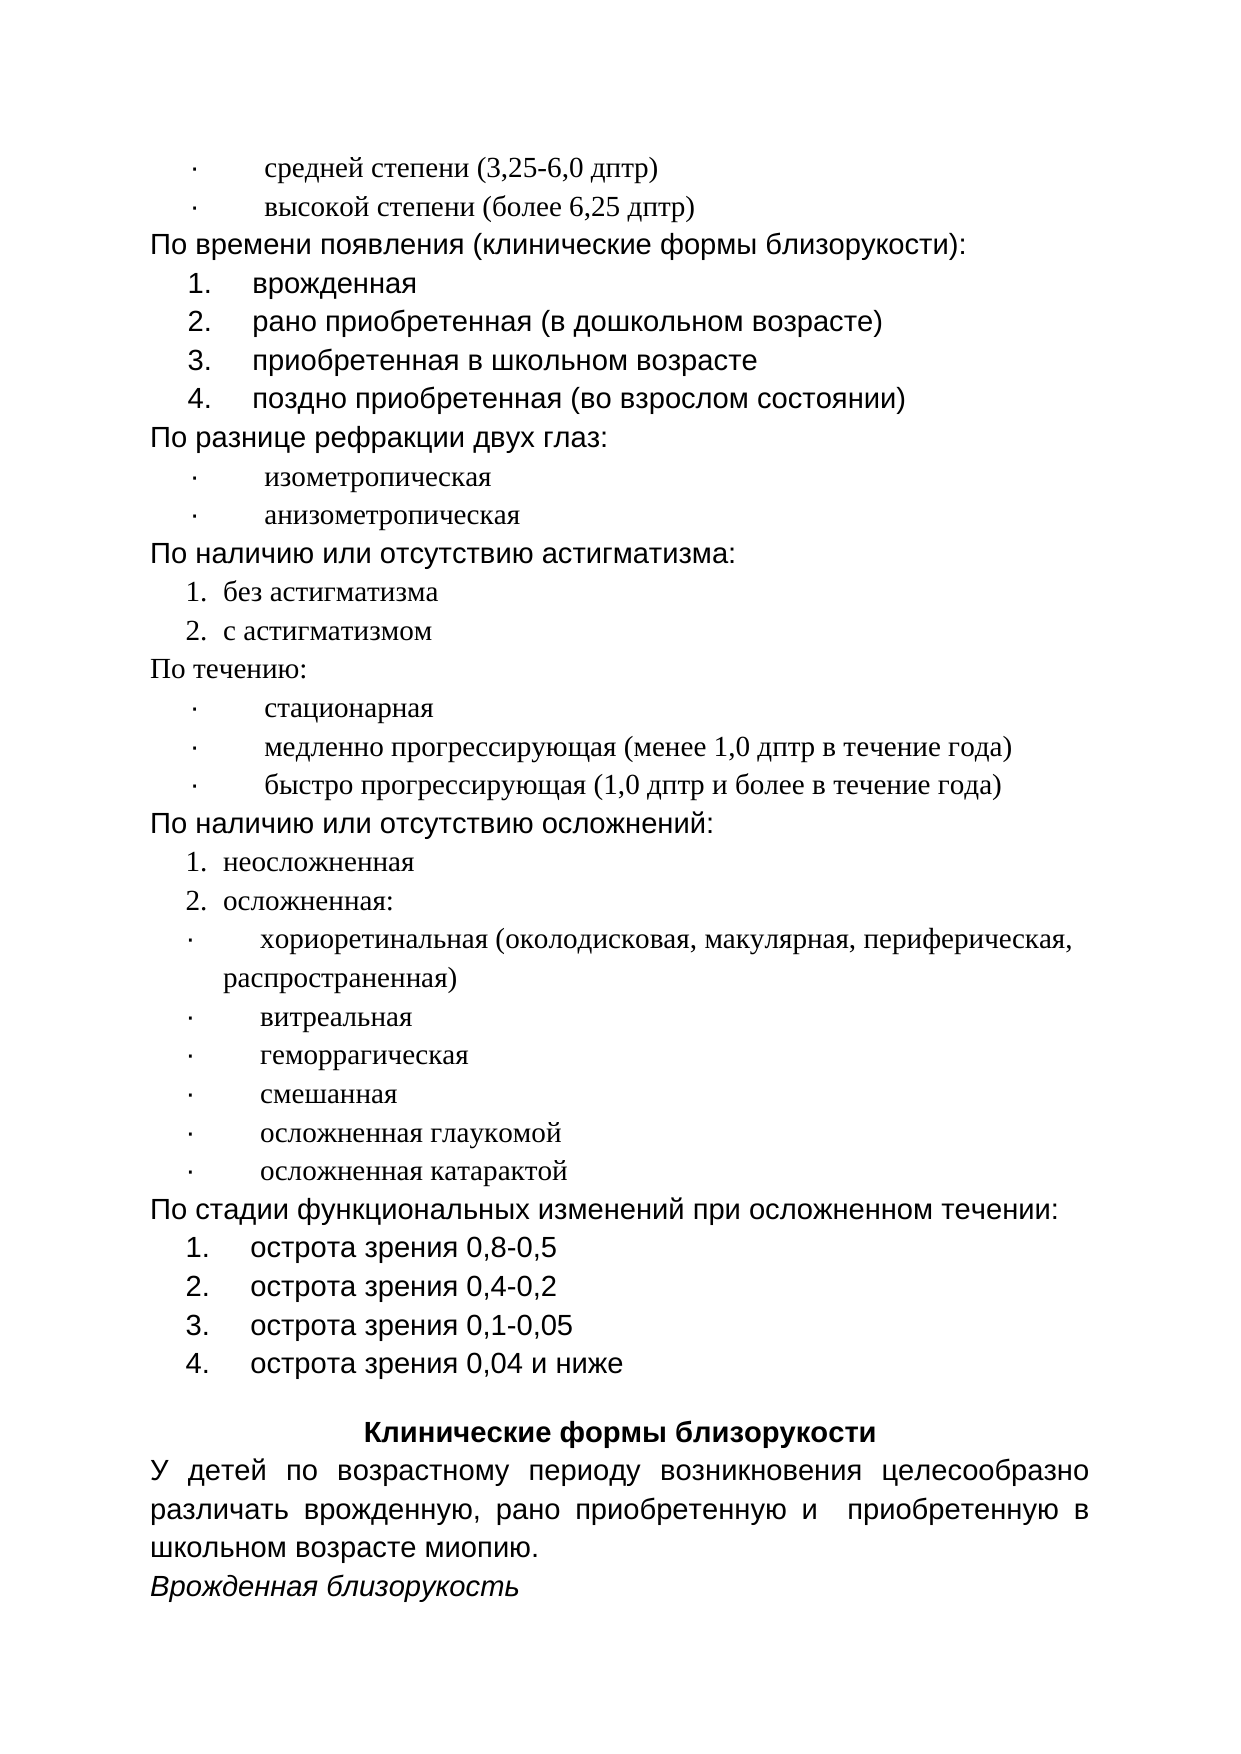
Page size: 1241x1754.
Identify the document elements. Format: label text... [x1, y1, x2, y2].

text 4. поздно приобретенная (во взрослом состоянии) [187, 381, 1090, 415]
text 2. осложненная: [185, 883, 1090, 917]
text 2. острота зрения 0,4-0,2 [185, 1269, 1090, 1303]
text Клинические формы близорукости [150, 1415, 1090, 1448]
text · медленно прогрессирующая (менее 1,0 дптр в течение года) [189, 729, 1090, 762]
text 3. приобретенная в школьном возрасте [187, 343, 1090, 376]
text По времени появления (клинические формы близорукости): [150, 227, 1090, 261]
text · стационарная [189, 690, 1090, 724]
text 1. неосложненная [185, 844, 1090, 878]
text По наличию или отсутствию астигматизма: [150, 536, 1090, 569]
text · изометропическая [189, 458, 1090, 492]
text 1. врожденная [187, 266, 1090, 299]
text У детей по возрастному периоду возникновения целесообразно различать врожденную, рано приобретенную и приобретенную в школьном возрасте миопию. [150, 1453, 1090, 1564]
text · смешанная [185, 1076, 1090, 1110]
text · высокой степени (более 6,25 дптр) [189, 189, 1090, 222]
text 2. с астигматизмом [185, 613, 1090, 646]
text 2. рано приобретенная (в дошкольном возрасте) [187, 304, 1090, 338]
text 1. без астигматизма [185, 574, 1090, 608]
text · геморрагическая [185, 1037, 1090, 1071]
text 1. острота зрения 0,8-0,5 [185, 1231, 1090, 1264]
text По разнице рефракции двух глаз: [150, 420, 1090, 453]
text · средней степени (3,25-6,0 дптр) [189, 150, 1090, 184]
text По стадии функциональных изменений при осложненном течении: [150, 1192, 1090, 1226]
text По течению: [150, 651, 1090, 685]
text · хориоретинальная (околодисковая, макулярная, периферическая, распространенная) [185, 922, 1090, 994]
text 3. острота зрения 0,1-0,05 [185, 1308, 1090, 1341]
text · витреальная [185, 999, 1090, 1032]
text · осложненная катарактой [185, 1153, 1090, 1187]
text Врожденная близорукость [150, 1569, 1090, 1603]
text По наличию или отсутствию осложнений: [150, 806, 1090, 839]
text · быстро прогрессирующая (1,0 дптр и более в течение года) [189, 767, 1090, 801]
text · осложненная глаукомой [185, 1115, 1090, 1148]
text 4. острота зрения 0,04 и ниже [185, 1346, 1090, 1380]
text · анизометропическая [189, 497, 1090, 531]
